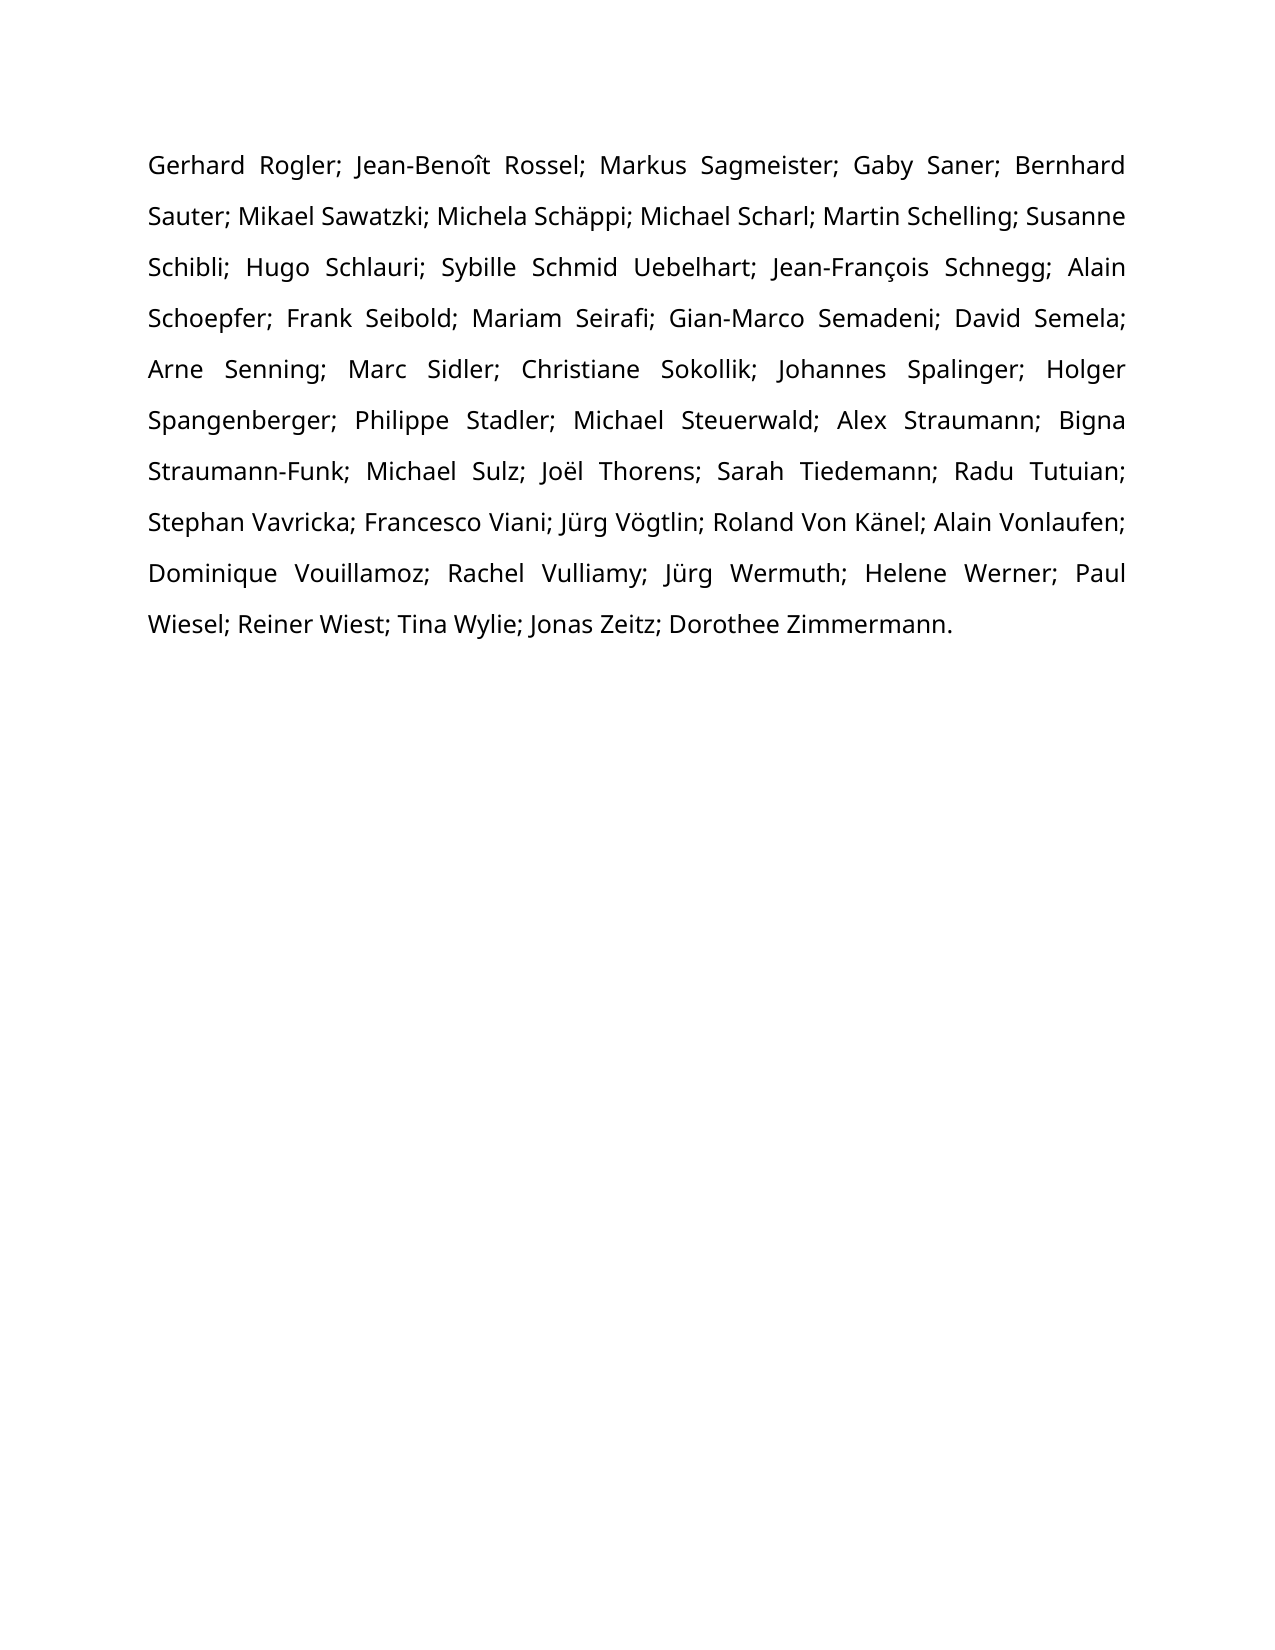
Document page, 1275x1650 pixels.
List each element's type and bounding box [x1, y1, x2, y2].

text [148, 148, 1127, 641]
